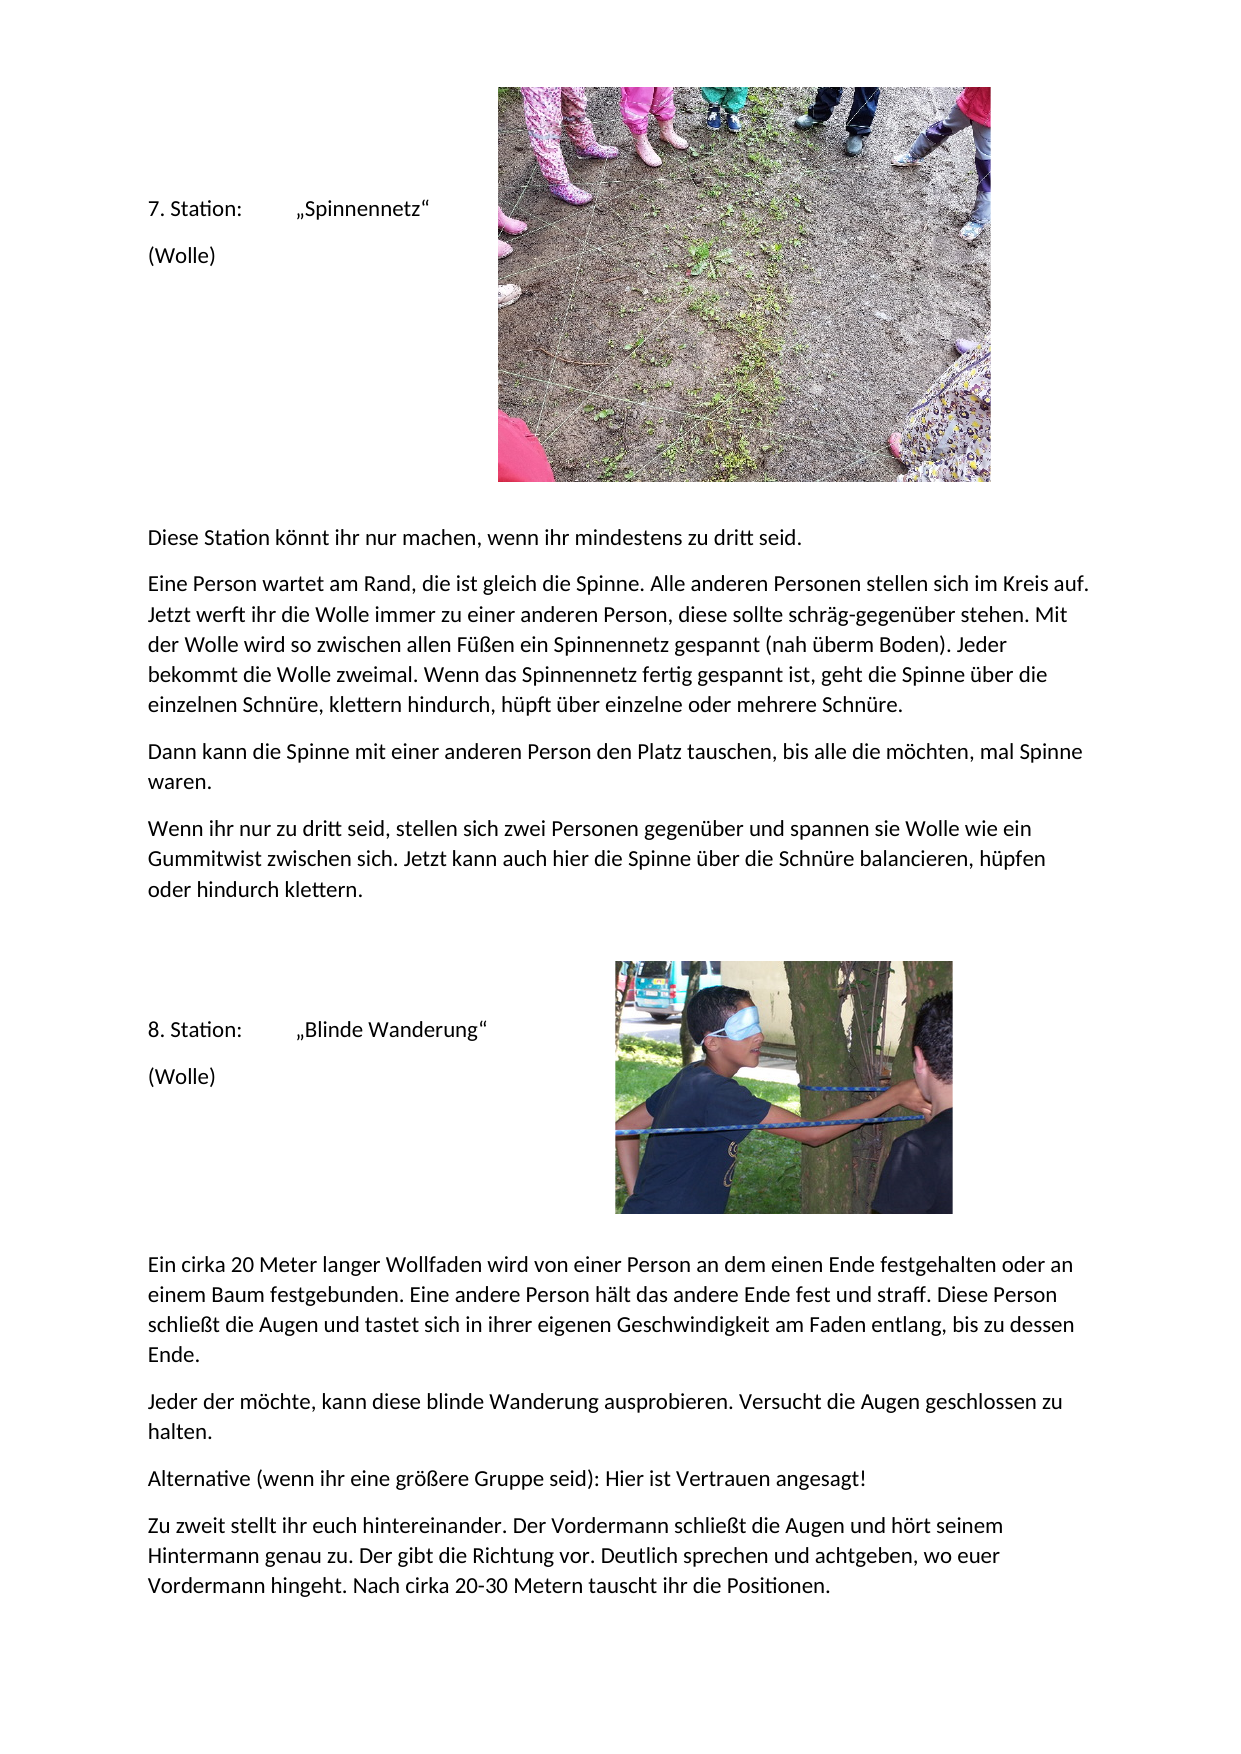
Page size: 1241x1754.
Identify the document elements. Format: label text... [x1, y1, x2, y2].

picture [498, 87, 991, 194]
text Alternative (wenn ihr eine größere Gruppe seid): Hier ist Vertrauen angesagt! [148, 1464, 1093, 1492]
text (Wolle) [148, 241, 1093, 269]
text Ein cirka 20 Meter langer Wollfaden wird von einer Person an dem einen Ende festgehalten oder an einem Baum festgebunden. Eine andere Person hält das andere Ende fest und straff. Diese Person schließt die Augen und tastet sich in ihrer eigenen Geschwindigkeit am Faden entlang, bis zu dessen Ende. [148, 1250, 1093, 1368]
text Dann kann die Spinne mit einer anderen Person den Platz tauschen, bis alle die möchten, mal Spinne waren. [148, 737, 1093, 795]
text Jeder der möchte, kann diese blinde Wanderung ausprobieren. Versucht die Augen geschlossen zu halten. [148, 1387, 1093, 1445]
text Eine Person wartet am Rand, die ist gleich die Spinne. Alle anderen Personen stellen sich im Kreis auf. Jetzt werft ihr die Wolle immer zu einer anderen Person, diese sollte schräg-gegenüber stehen. Mit der Wolle wird so zwischen allen Füßen ein Spinnennetz gespannt (nah überm Boden). Jeder bekommt die Wolle zweimal. Wenn das Spinnennetz fertig gespannt ist, geht die Spinne über die einzelnen Schnüre, klettern hindurch, hüpft über einzelne oder mehrere Schnüre. [148, 569, 1093, 718]
text Wenn ihr nur zu dritt seid, stellen sich zwei Personen gegenüber und spannen sie Wolle wie ein Gummitwist zwischen sich. Jetzt kann auch hier die Spinne über die Schnüre balancieren, hüpfen oder hindurch klettern. [148, 814, 1093, 903]
text Zu zweit stellt ihr euch hintereinander. Der Vordermann schließt die Augen und hört seinem Hintermann genau zu. Der gibt die Richtung vor. Deutlich sprechen und achtgeben, wo euer Vordermann hingeht. Nach cirka 20-30 Metern tauscht ihr die Positionen. [148, 1511, 1093, 1599]
text Diese Station könnt ihr nur machen, wenn ihr mindestens zu dritt seid. [148, 523, 1093, 551]
picture [498, 269, 991, 482]
text 8. Station: „Blinde Wanderung“ [148, 1015, 1093, 1043]
picture [615, 1090, 953, 1214]
picture [615, 1043, 953, 1062]
picture [498, 222, 991, 241]
picture [615, 961, 953, 1015]
text (Wolle) [148, 1062, 1093, 1090]
text 7. Station: „Spinnennetz“ [148, 194, 1093, 222]
